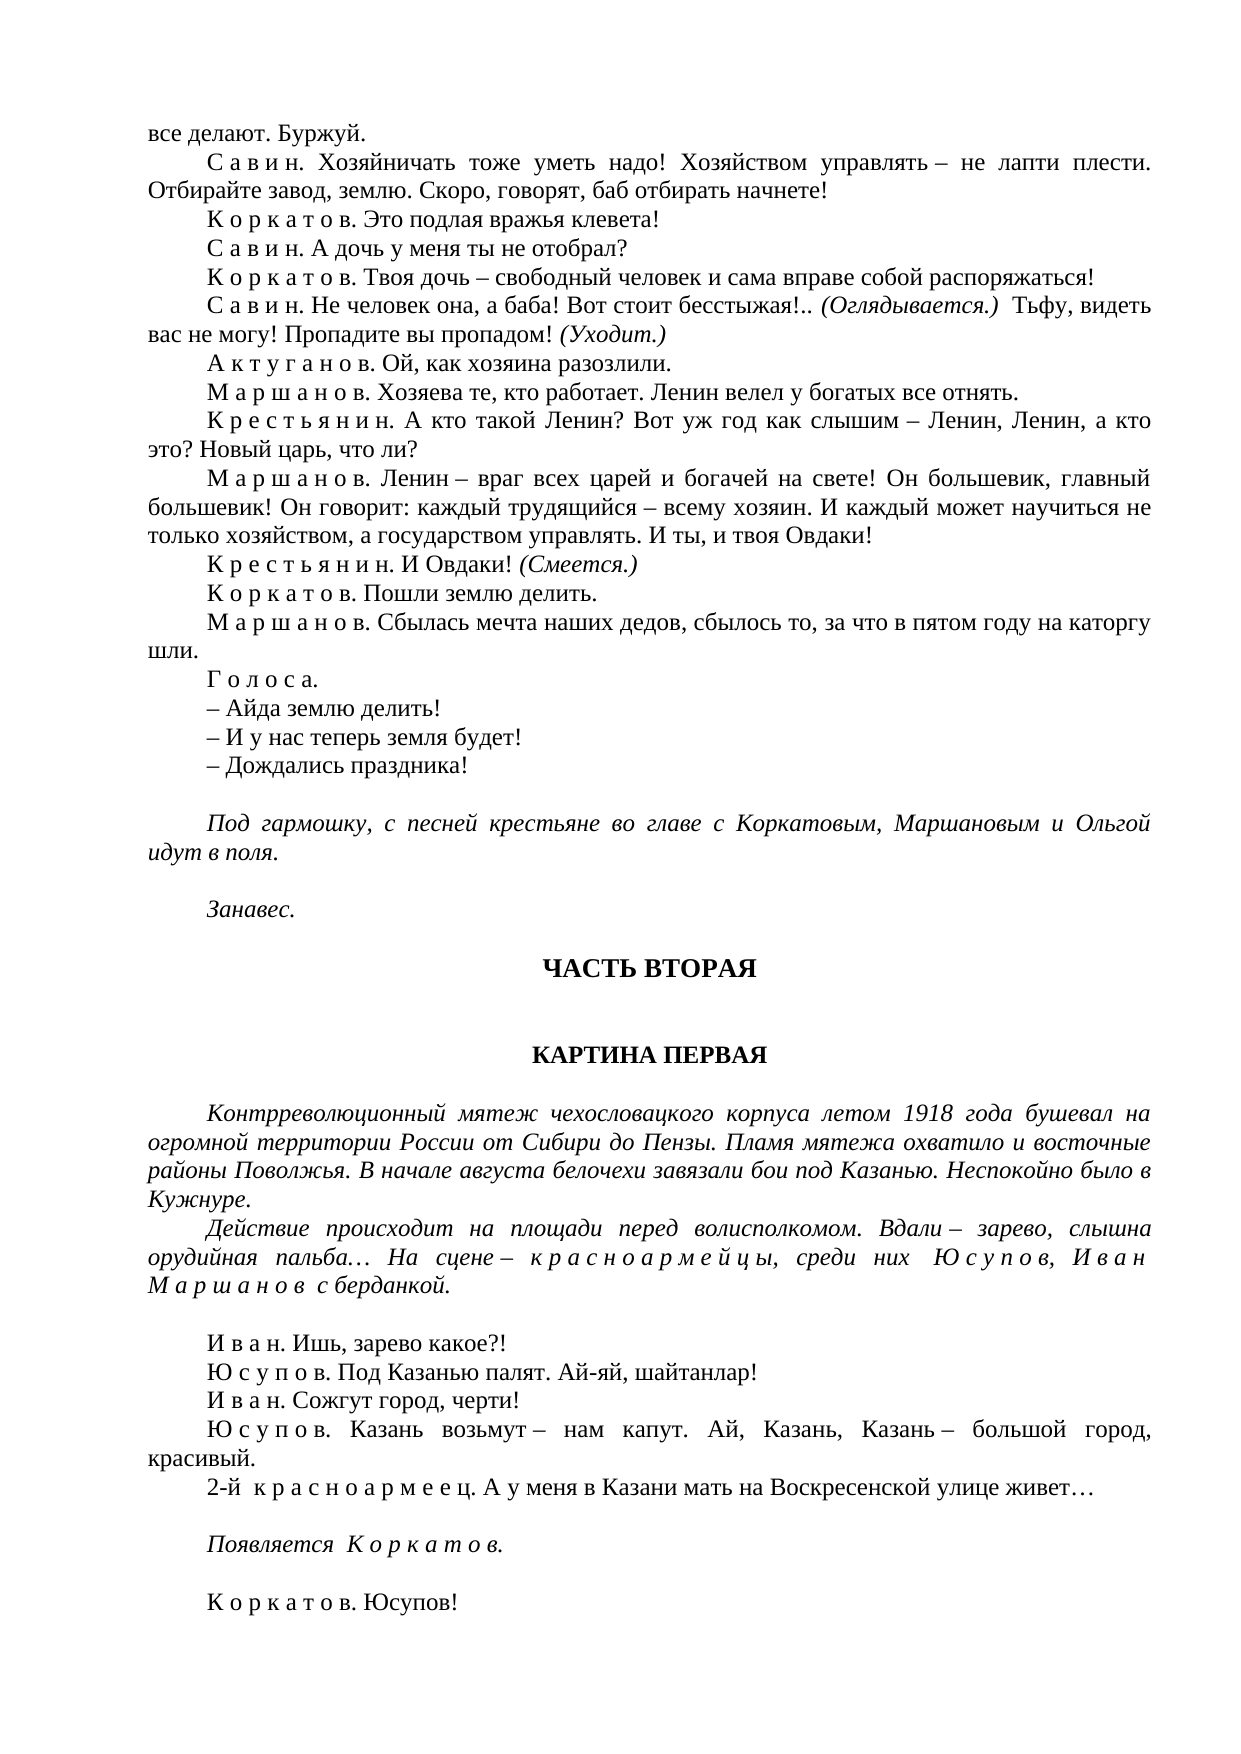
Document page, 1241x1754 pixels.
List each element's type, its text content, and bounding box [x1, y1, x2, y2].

text Г о л о с а. [148, 664, 1152, 693]
text 2-й к р а с н о а р м е е ц. А у меня в Казани мать на Воскресенской улице живет… [148, 1472, 1152, 1501]
text С а в и н. А дочь у меня ты не отобрал? [148, 233, 1152, 262]
text Под гармошку, с песней крестьяне во главе с Коркатовым, Маршановым и Ольгой идут в поля. [148, 808, 1152, 866]
text И в а н. Ишь, зарево какое?! [148, 1328, 1152, 1357]
text Действие происходит на площади перед волисполкомом. Вдали – зарево, слышна орудийная пальба… На сцене – к р а с н о а р м е й ц ы, среди них Ю с у п о в, И в а н М а р ш а н о в с берданкой. [148, 1213, 1152, 1299]
text М а р ш а н о в. Хозяева те, кто работает. Ленин велел у богатых все отнять. [148, 377, 1152, 406]
text Появляется К о р к а т о в. [148, 1529, 1152, 1558]
text Ю с у п о в. Под Казанью палят. Ай-яй, шайтанлар! [148, 1357, 1152, 1386]
text К о р к а т о в. Твоя дочь – свободный человек и сама вправе собой распоряжаться! [148, 262, 1152, 291]
text А к т у г а н о в. Ой, как хозяина разозлили. [148, 348, 1152, 377]
text К о р к а т о в. Пошли землю делить. [148, 578, 1152, 607]
text М а р ш а н о в. Сбылась мечта наших дедов, сбылось то, за что в пятом году на каторгу шли. [148, 607, 1152, 664]
text К о р к а т о в. Это подлая вражья клевета! [148, 204, 1152, 233]
text – И у нас теперь земля будет! [148, 722, 1152, 751]
text С а в и н. Не человек она, а баба! Вот стоит бесстыжая!.. (Оглядывается.) Тьфу, видеть вас не могу! Пропадите вы пропадом! (Уходит.) [148, 291, 1152, 348]
text И в а н. Сожгут город, черти! [148, 1386, 1152, 1414]
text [148, 118, 1152, 147]
text К р е с т ь я н и н. И Овдаки! (Смеется.) [148, 549, 1152, 578]
text – Айда землю делить! [148, 693, 1152, 722]
text М а р ш а н о в. Ленин – враг всех царей и богачей на свете! Он большевик, главный большевик! Он говорит: каждый трудящийся – всему хозяин. И каждый может научиться не только хозяйством, а государством управлять. И ты, и твоя Овдаки! [148, 463, 1152, 549]
text Занавес. [148, 894, 1152, 923]
text – Дождались праздника! [148, 751, 1152, 779]
text Ю с у п о в. Казань возьмут – нам капут. Ай, Казань, Казань – большой город, красивый. [148, 1414, 1152, 1472]
text С а в и н. Хозяйничать тоже уметь надо! Хозяйством управлять – не лапти плести. Отбирайте завод, землю. Скоро, говорят, баб отбирать начнете! [148, 147, 1152, 204]
subtitle ЧАСТЬ ВТОРАЯ [148, 952, 1152, 983]
subtitle КАРТИНА ПЕРВАЯ [148, 1041, 1152, 1069]
text Контрреволюционный мятеж чехословацкого корпуса летом 1918 года бушевал на огромной территории России от Сибири до Пензы. Пламя мятежа охватило и восточные районы Поволжья. В начале августа белочехи завязали бои под Казанью. Неспокойно было в Кужнуре. [148, 1098, 1152, 1213]
text К р е с т ь я н и н. А кто такой Ленин? Вот уж год как слышим – Ленин, Ленин, а кто это? Новый царь, что ли? [148, 406, 1152, 463]
text К о р к а т о в. Юсупов! [148, 1587, 1152, 1616]
